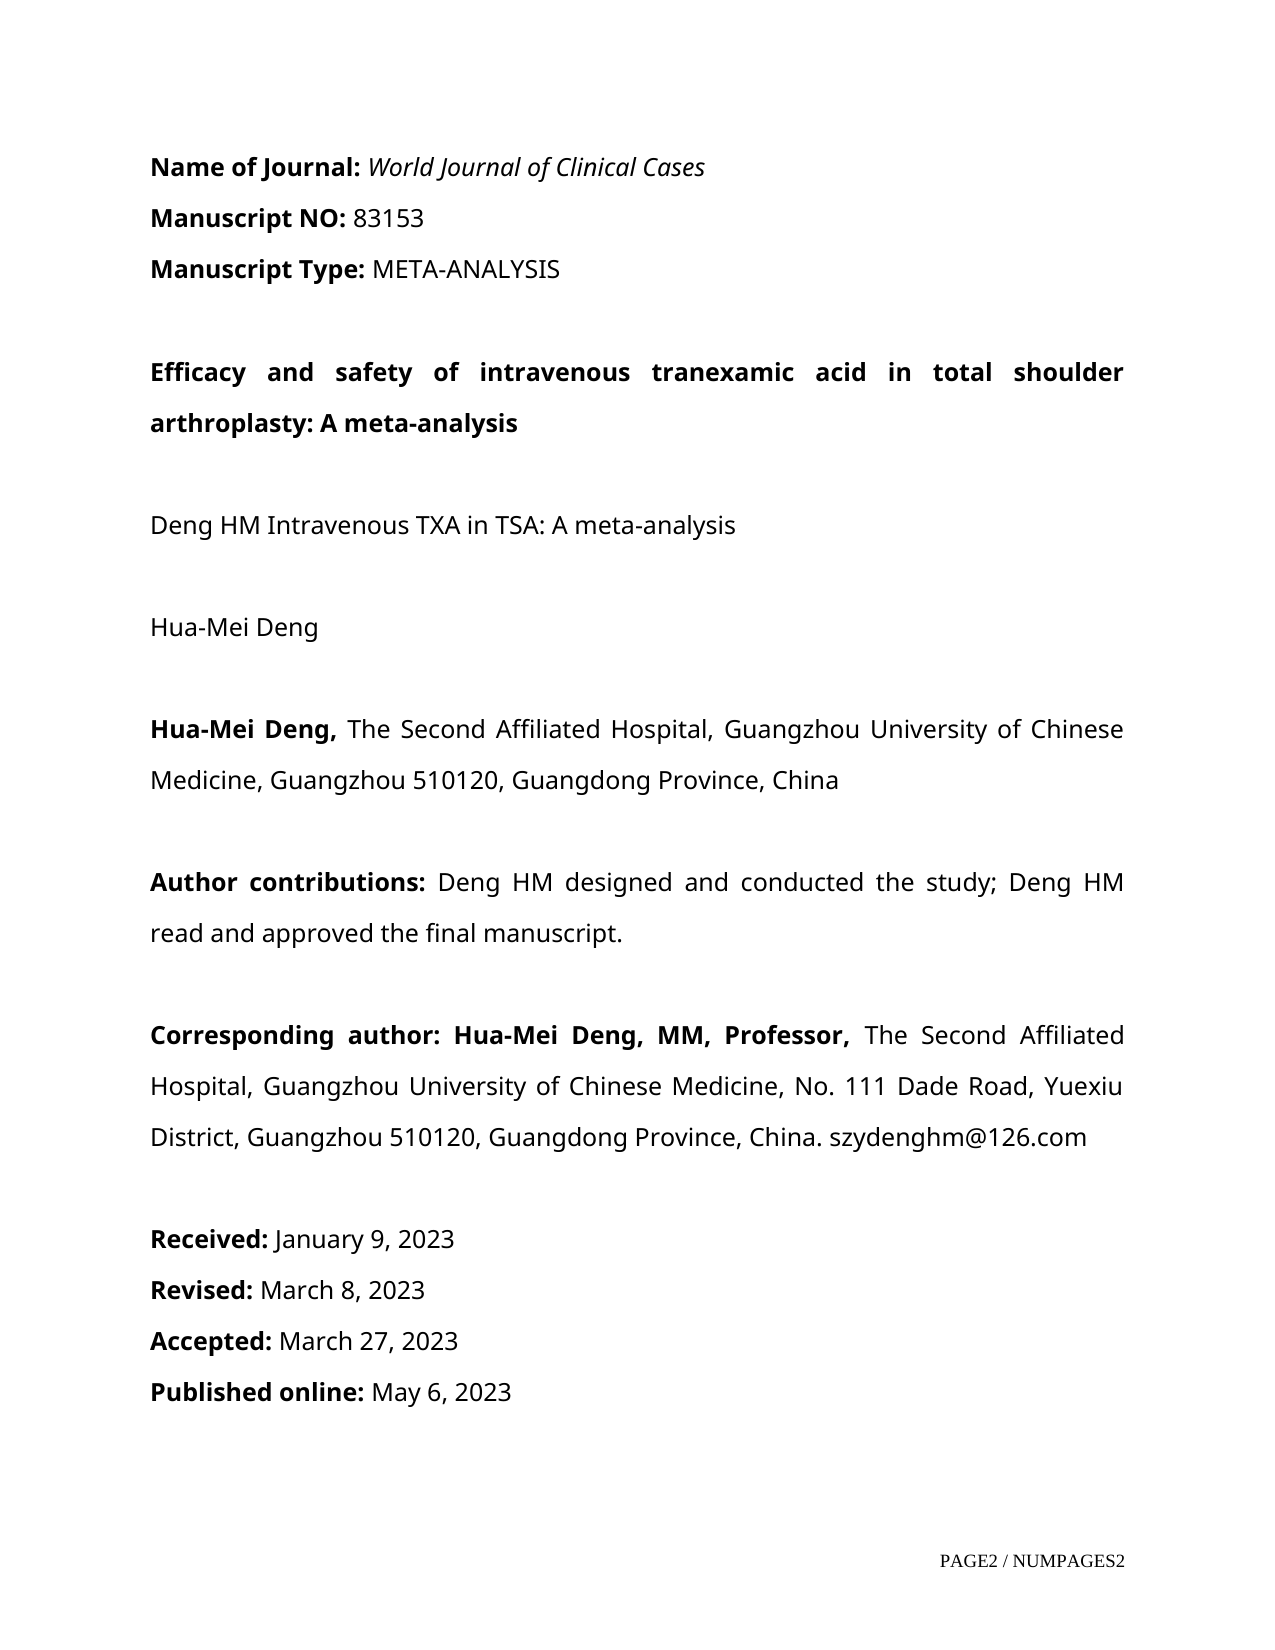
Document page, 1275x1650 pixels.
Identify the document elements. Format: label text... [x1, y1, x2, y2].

text Published online: May 6, 2023 [150, 1375, 1125, 1409]
text Corresponding author: Hua-Mei Deng, MM, Professor, The Second Affiliated Hospital, Guangzhou University of Chinese Medicine, No. 111 Dade Road, Yuexiu District, Guangzhou 510120, Guangdong Province, China. szydenghm@126.com [150, 1018, 1125, 1154]
text Received: January 9, 2023 [150, 1222, 1125, 1256]
text Manuscript Type: META-ANALYSIS [150, 252, 1125, 286]
text Efficacy and safety of intravenous tranexamic acid in total shoulder arthroplasty: A meta-analysis [150, 354, 1125, 439]
text Manuscript NO: 83153 [150, 201, 1125, 235]
text Hua-Mei Deng [150, 609, 1125, 643]
text Accepted: March 27, 2023 [150, 1324, 1125, 1358]
text Author contributions: Deng HM designed and conducted the study; Deng HM read and approved the final manuscript. [150, 864, 1125, 950]
text Name of Journal: World Journal of Clinical Cases [150, 150, 1125, 184]
text Hua-Mei Deng, The Second Affiliated Hospital, Guangzhou University of Chinese Medicine, Guangzhou 510120, Guangdong Province, China [150, 711, 1125, 797]
text Deng HM Intravenous TXA in TSA: A meta-analysis [150, 507, 1125, 541]
text Revised: March 8, 2023 [150, 1273, 1125, 1307]
